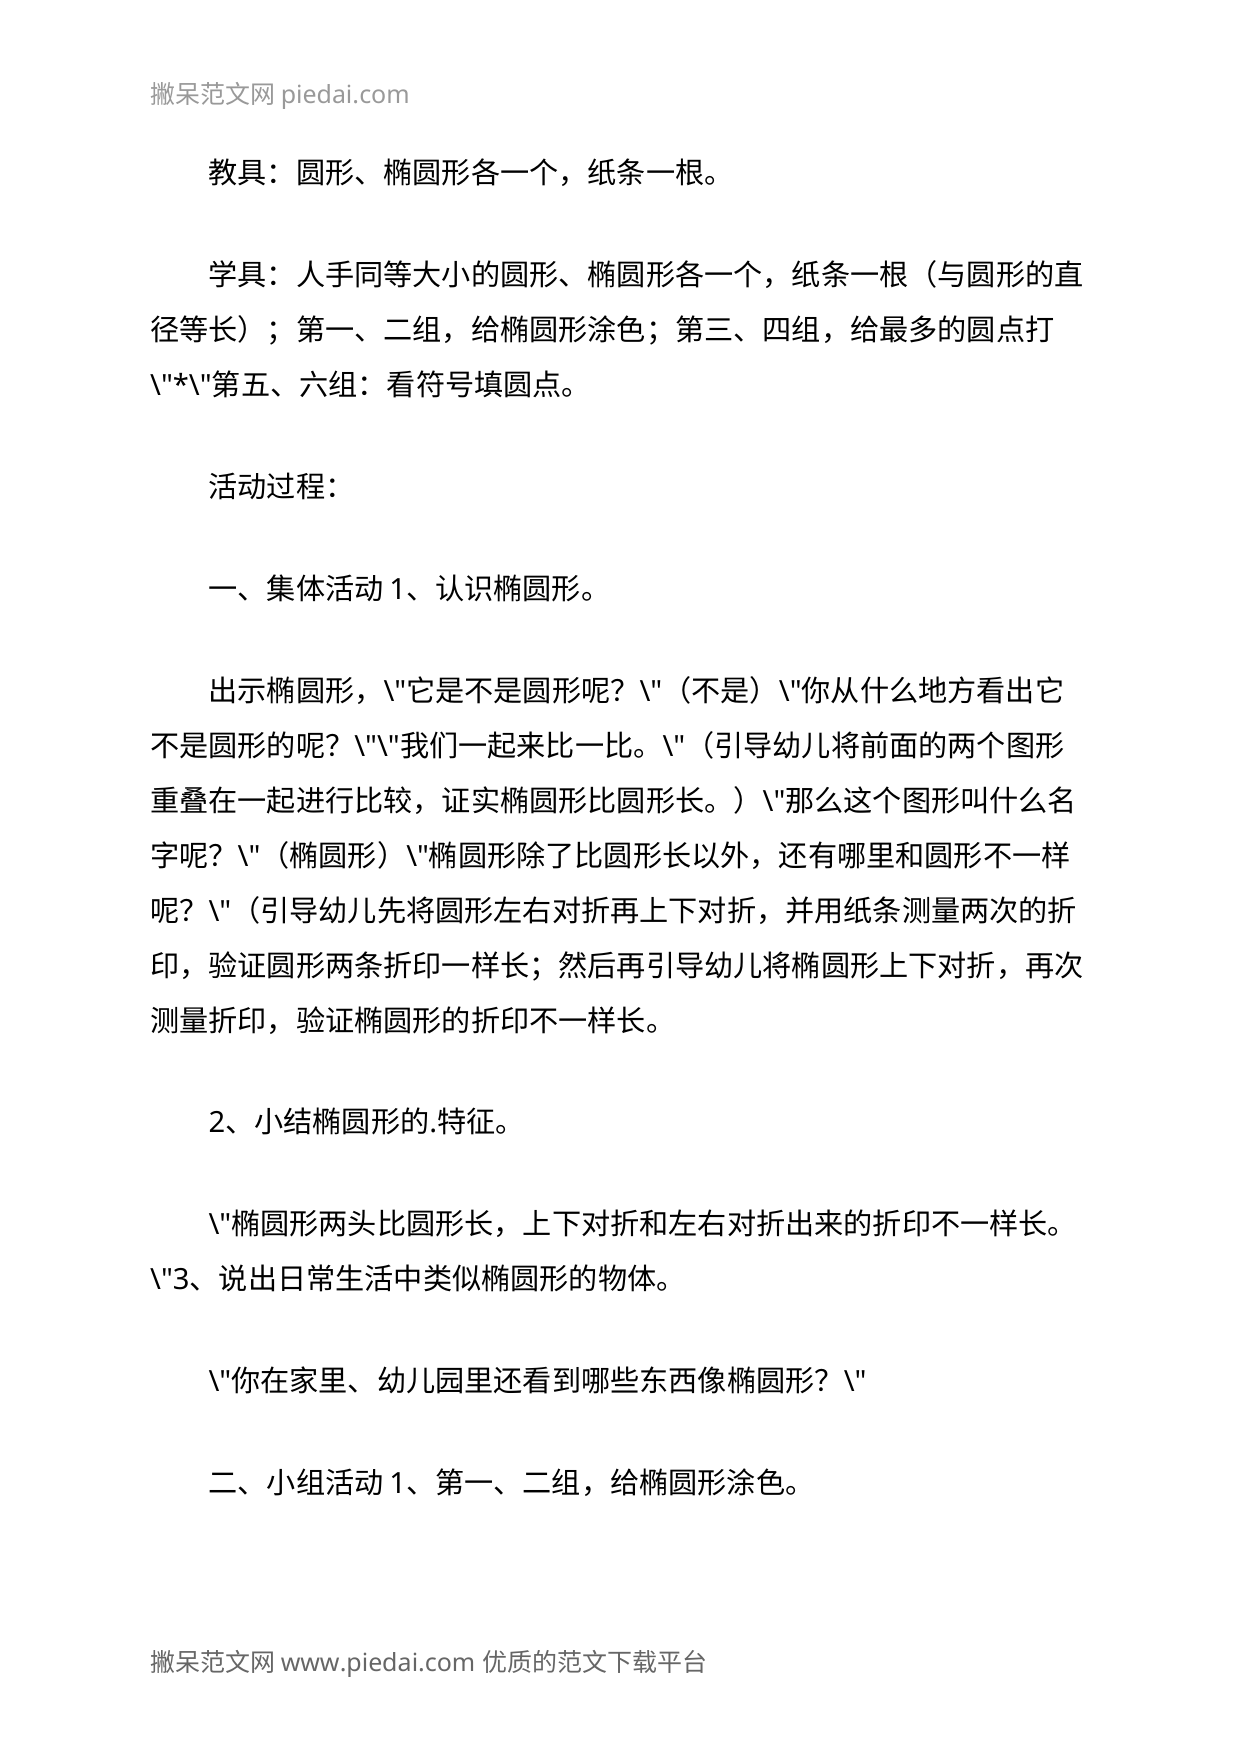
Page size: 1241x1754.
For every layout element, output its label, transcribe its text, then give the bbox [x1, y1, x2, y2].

text 活动过程： [150, 463, 1090, 506]
text 出示椭圆形，\"它是不是圆形呢？\"（不是）\"你从什么地方看出它不是圆形的呢？\"\"我们一起来比一比。\"（引导幼儿将前面的两个图形重叠在一起进行比较，证实椭圆形比圆形长。）\"那么这个图形叫什么名字呢？\"（椭圆形）\"椭圆形除了比圆形长以外，还有哪里和圆形不一样呢？\"（引导幼儿先将圆形左右对折再上下对折，并用纸条测量两次的折印，验证圆形两条折印一样长；然后再引导幼儿将椭圆形上下对折，再次测量折印，验证椭圆形的折印不一样长。 [150, 667, 1090, 1039]
text \"你在家里、幼儿园里还看到哪些东西像椭圆形？\" [150, 1358, 1090, 1400]
text 2、小结椭圆形的.特征。 [150, 1099, 1090, 1141]
text 学具：人手同等大小的圆形、椭圆形各一个，纸条一根（与圆形的直径等长）；第一、二组，给椭圆形涂色；第三、四组，给最多的圆点打\"*\"第五、六组：看符号填圆点。 [150, 252, 1090, 404]
text 二、小组活动1、第一、二组，给椭圆形涂色。 [150, 1460, 1090, 1502]
text 一、集体活动1、认识椭圆形。 [150, 565, 1090, 608]
text \"椭圆形两头比圆形长，上下对折和左右对折出来的折印不一样长。\"3、说出日常生活中类似椭圆形的物体。 [150, 1201, 1090, 1298]
text 教具：圆形、椭圆形各一个，纸条一根。 [150, 150, 1090, 192]
